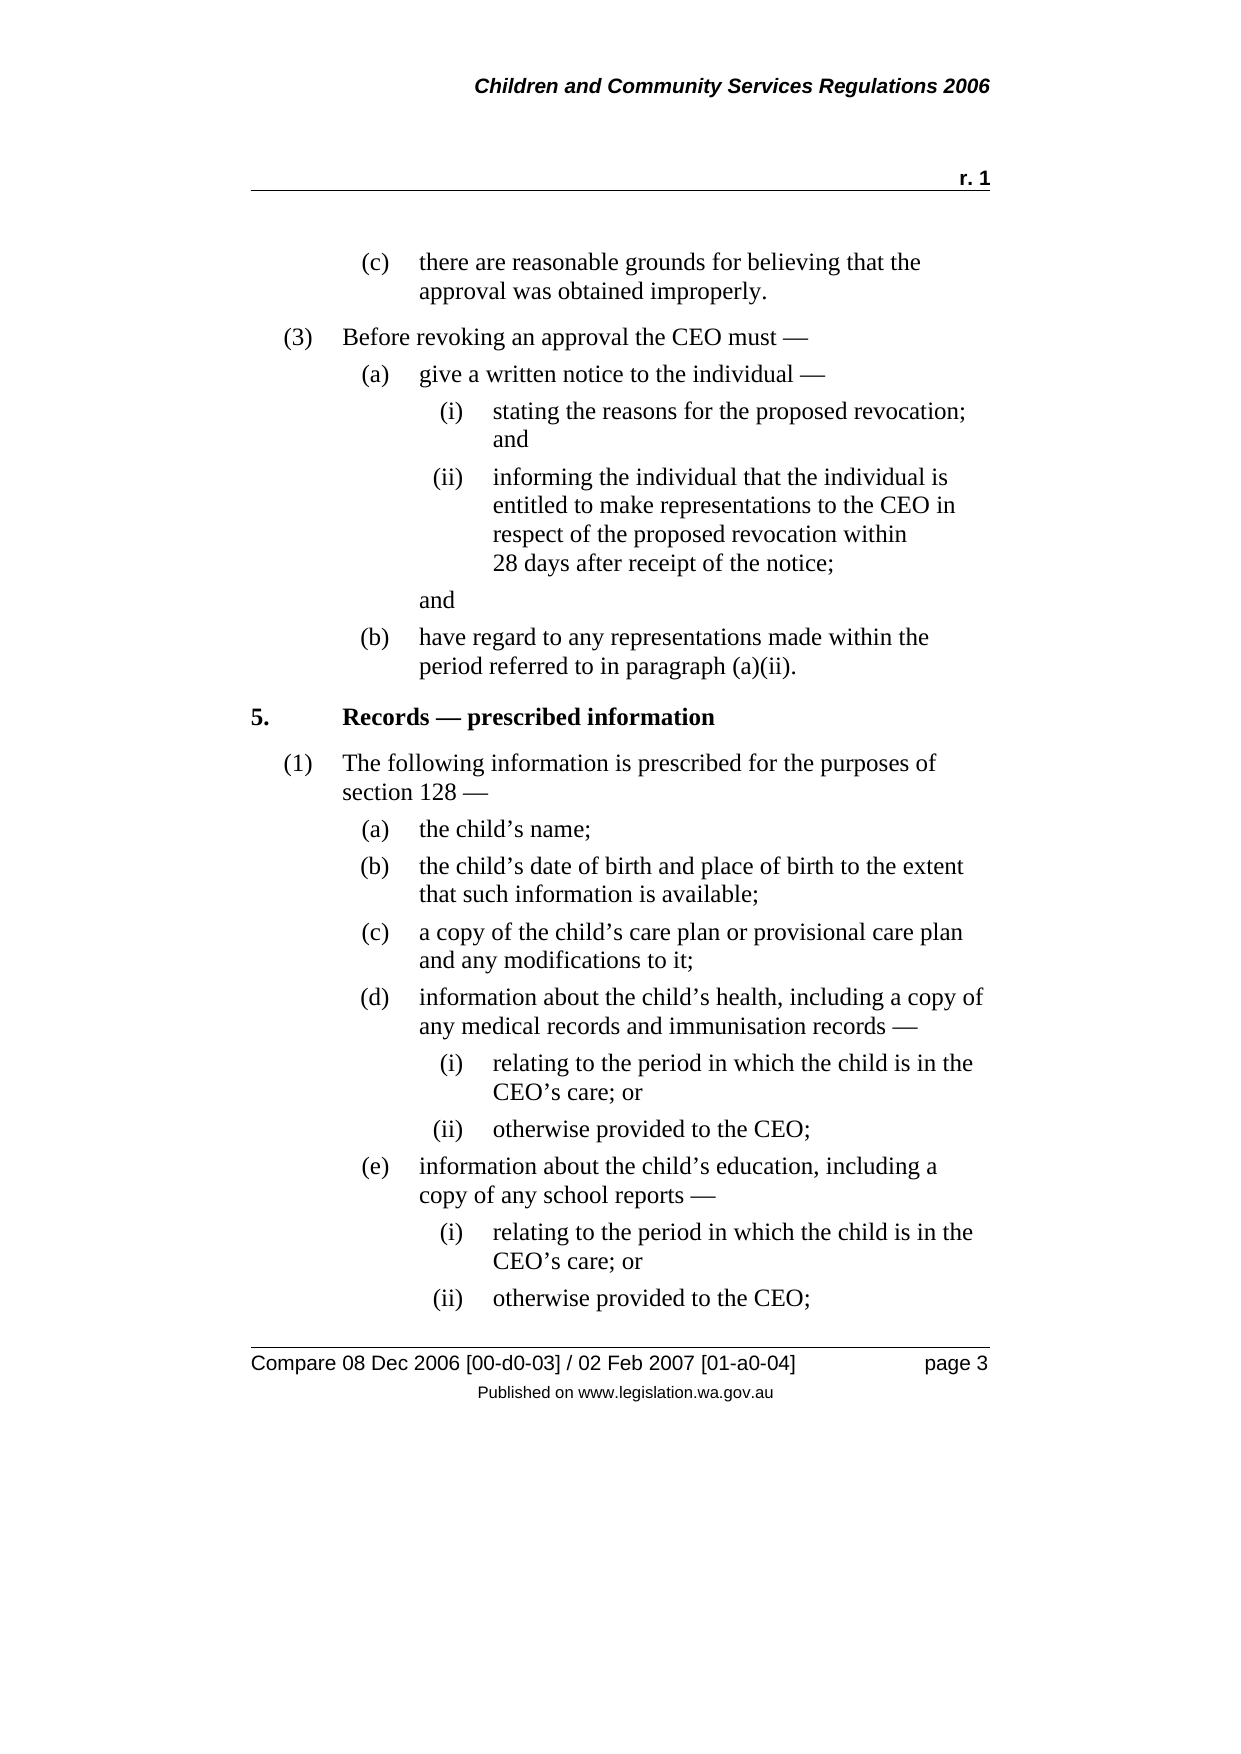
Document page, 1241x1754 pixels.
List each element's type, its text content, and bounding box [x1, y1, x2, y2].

text (e) information about the child’s education, including a copy of any school reports — [251, 1151, 990, 1209]
text and [251, 585, 990, 614]
text (c) a copy of the child’s care plan or provisional care plan and any modifications to it; [251, 917, 990, 974]
text (1) The following information is prescribed for the purposes of section 128 — [251, 748, 990, 805]
subtitle 5. Records — prescribed information [251, 702, 990, 731]
text (b) have regard to any representations made within the period referred to in paragraph (a)(ii). [251, 622, 990, 679]
text (i) relating to the period in which the child is in the CEO’s care; or [251, 1048, 990, 1106]
text (i) relating to the period in which the child is in the CEO’s care; or [251, 1217, 990, 1274]
text (3) Before revoking an approval the CEO must — [251, 322, 990, 350]
text (a) the child’s name; [251, 814, 990, 842]
text (d) information about the child’s health, including a copy of any medical records and immunisation records — [251, 982, 990, 1040]
text (ii) otherwise provided to the CEO; [251, 1283, 990, 1312]
text (ii) otherwise provided to the CEO; [251, 1114, 990, 1143]
text (b) the child’s date of birth and place of birth to the extent that such information is available; [251, 851, 990, 908]
text (c) there are reasonable grounds for believing that the approval was obtained improperly. [251, 247, 990, 305]
text (a) give a written notice to the individual — [251, 359, 990, 387]
text (ii) informing the individual that the individual is entitled to make representations to the CEO in respect of the proposed revocation within 28 days after receipt of the notice; [251, 462, 990, 577]
text (i) stating the reasons for the proposed revocation; and [251, 396, 990, 453]
